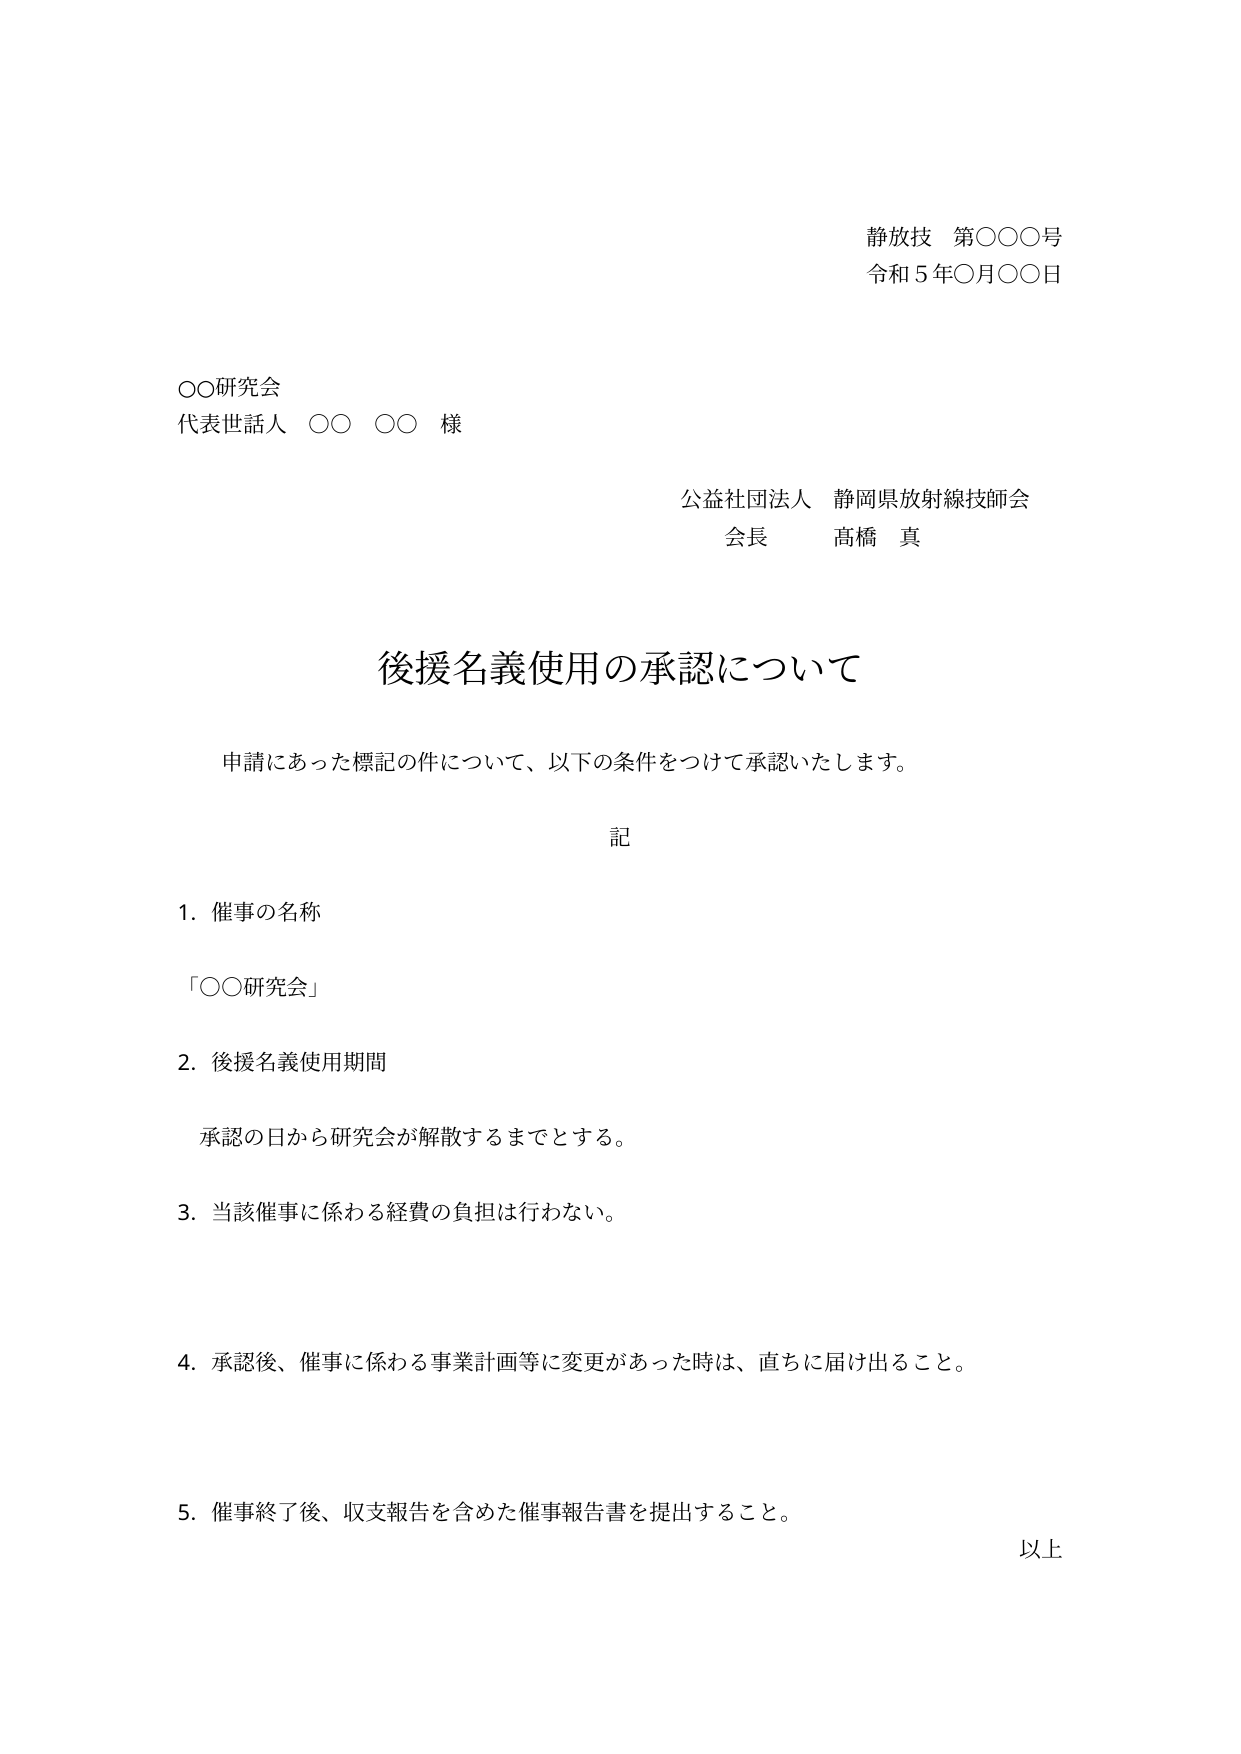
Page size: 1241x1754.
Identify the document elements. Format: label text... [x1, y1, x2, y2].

text 以上 [177, 1529, 1063, 1567]
text 代表世話人 ○○ ○○ 様 [177, 404, 1063, 442]
text 静放技 第○○○号 [177, 217, 1063, 254]
text 令和５年〇月○○日 [177, 254, 1063, 292]
text 「○○研究会」 [177, 967, 1063, 1004]
text ○○研究会 [177, 367, 1063, 404]
text 後援名義使用の承認について [177, 629, 1063, 704]
subtitle 記 [177, 817, 1063, 854]
text 5．催事終了後、収支報告を含めた催事報告書を提出すること。 [177, 1492, 1063, 1529]
text 会長 髙橋 真 [177, 517, 1063, 554]
text 1．催事の名称 [177, 892, 1063, 929]
text 3．当該催事に係わる経費の負担は行わない。 [177, 1192, 1063, 1229]
text 申請にあった標記の件について、以下の条件をつけて承認いたします。 [177, 742, 1063, 779]
text 公益社団法人 静岡県放射線技師会 [177, 479, 1063, 517]
text 2．後援名義使用期間 [177, 1042, 1063, 1079]
text 承認の日から研究会が解散するまでとする。 [177, 1117, 1063, 1154]
text 4．承認後、催事に係わる事業計画等に変更があった時は、直ちに届け出ること。 [177, 1342, 1063, 1379]
